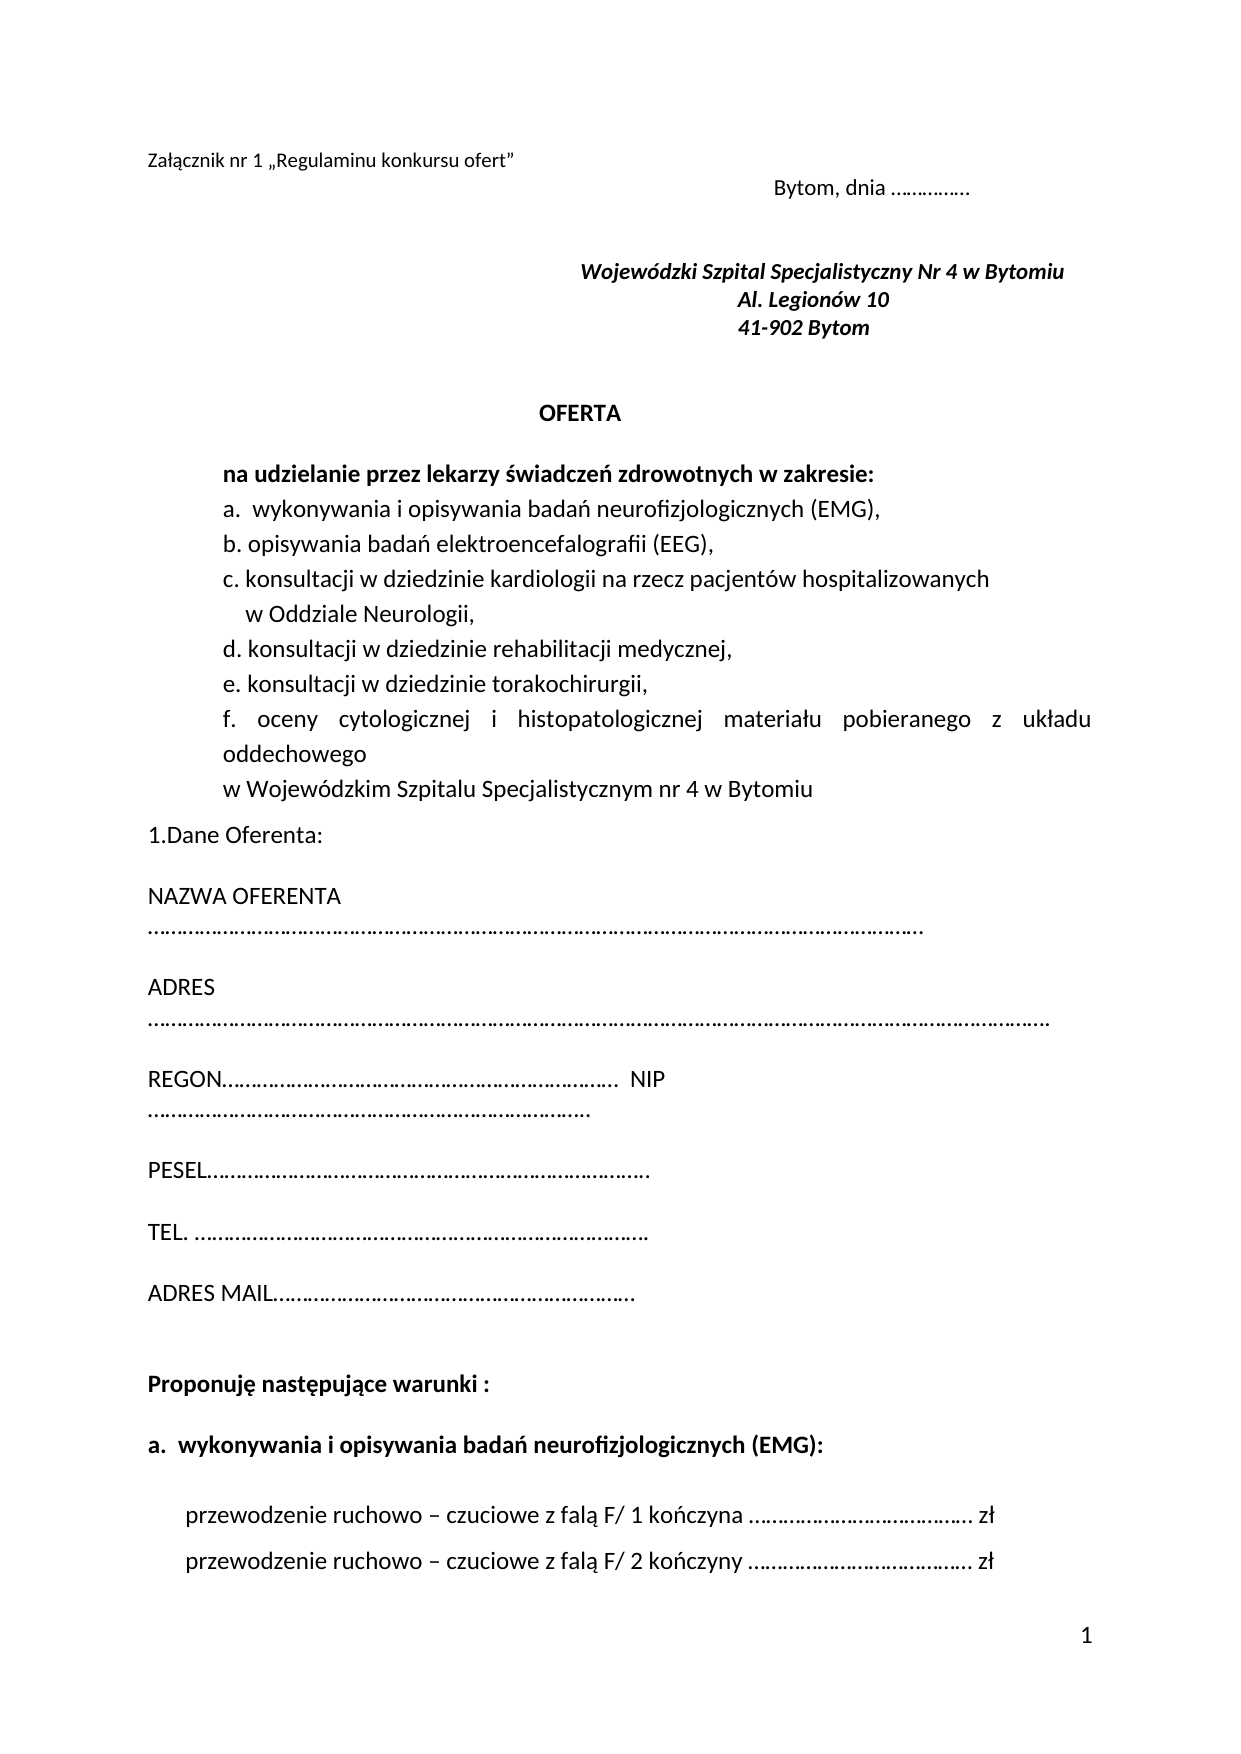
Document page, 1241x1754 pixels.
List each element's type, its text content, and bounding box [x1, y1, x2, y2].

text na udzielanie przez lekarzy świadczeń zdrowotnych w zakresie: [223, 458, 1093, 489]
text a. wykonywania i opisywania badań neurofizjologicznych (EMG): [148, 1429, 1093, 1460]
text Al. Legionów 10 [664, 285, 1093, 313]
text c. konsultacji w dziedzinie kardiologii na rzecz pacjentów hospitalizowanych [223, 563, 1093, 594]
text f. oceny cytologicznej i histopatologicznej materiału pobieranego z układu oddechowego [223, 703, 1093, 769]
text Załącznik nr 1 „Regulaminu konkursu ofert” [148, 148, 1093, 173]
text 41-902 Bytom [664, 313, 1093, 341]
text a. wykonywania i opisywania badań neurofizjologicznych (EMG), [223, 493, 1093, 524]
text PESEL………………………………………………………………….. [148, 1155, 1093, 1185]
text ADRES …………………………………………………………………………………………………………………………………………. [148, 972, 1093, 1033]
text w Oddziale Neurologii, [223, 598, 1093, 629]
text 1.Dane Oferenta: [148, 819, 1093, 849]
text Wojewódzki Szpital Specjalistyczny Nr 4 w Bytomiu [148, 257, 1093, 285]
text przewodzenie ruchowo – czuciowe z falą F/ 1 kończyna ………………………………… zł [185, 1499, 1093, 1530]
text ADRES MAIL……………………………………………………… [148, 1277, 1093, 1307]
text Proponuję następujące warunki : [148, 1368, 1093, 1399]
text d. konsultacji w dziedzinie rehabilitacji medycznej, [223, 633, 1093, 664]
text b. opisywania badań elektroencefalografii (EEG), [223, 528, 1093, 559]
text w Wojewódzkim Szpitalu Specjalistycznym nr 4 w Bytomiu [223, 773, 1093, 804]
text OFERTA [516, 397, 1093, 428]
text przewodzenie ruchowo – czuciowe z falą F/ 2 kończyny ………………………………… zł [185, 1545, 1093, 1576]
text Bytom, dnia …………… [664, 173, 1093, 201]
text REGON…………………………………………………………… NIP ………………………………………………………………….. [148, 1063, 1093, 1124]
text TEL. ……………………………………………………………………. [148, 1216, 1093, 1246]
text e. konsultacji w dziedzinie torakochirurgii, [223, 668, 1093, 699]
text NAZWA OFERENTA ……………………………………………………………………………………………………………………… [148, 880, 1093, 941]
